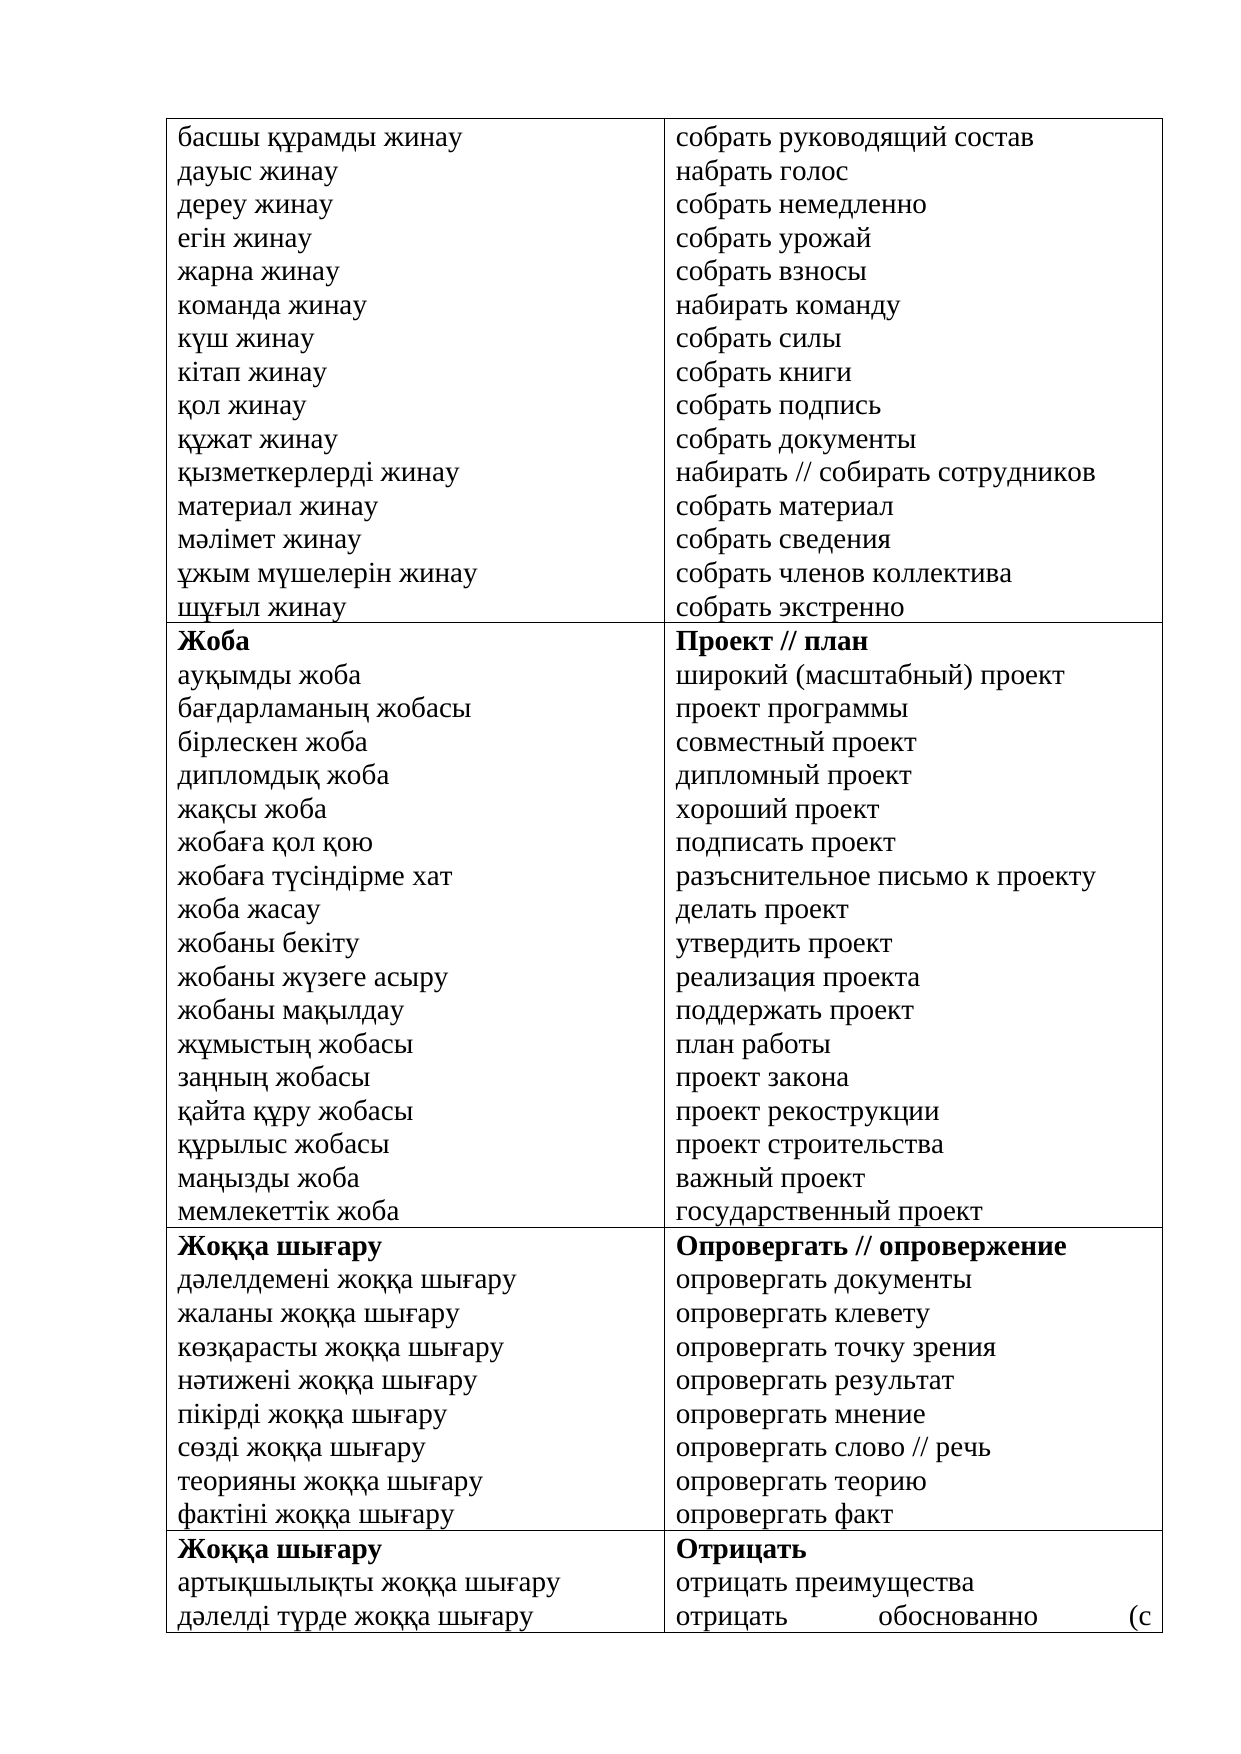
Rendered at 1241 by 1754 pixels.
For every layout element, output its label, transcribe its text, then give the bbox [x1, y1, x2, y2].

table_cell Проект // план широкий (масштабный) проект проект программы совместный проект дипломный проект хороший проект подписать проект разъснительное письмо к проекту делать проект утвердить проект реализация проекта поддержать проект план работы проект закона проект рекострукции проект строительства важный проект государственный проект [665, 623, 1162, 1227]
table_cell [665, 1531, 1162, 1632]
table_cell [167, 1531, 664, 1632]
table_cell Жоққа шығару дәлелдемені жоққа шығару жаланы жоққа шығару көзқарасты жоққа шығару нәтижені жоққа шығару пікірді жоққа шығару сөзді жоққа шығару теорияны жоққа шығару фактіні жоққа шығару [167, 1228, 664, 1530]
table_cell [167, 119, 664, 622]
table_cell Жоба ауқымды жоба бағдарламаның жобасы бірлескен жоба дипломдық жоба жақсы жоба жобаға қол қою жобаға түсіндірме хат жоба жасау жобаны бекіту жобаны жүзеге асыру жобаны мақылдау жұмыстың жобасы заңның жобасы қайта құру жобасы құрылыс жобасы маңызды жоба мемлекеттік жоба [167, 623, 664, 1227]
table_cell Опровергать // опровержение опровергать документы опровергать клевету опровергать точку зрения опровергать результат опровергать мнение опровергать слово // речь опровергать теорию опровергать факт [665, 1228, 1162, 1530]
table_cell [665, 119, 1162, 622]
